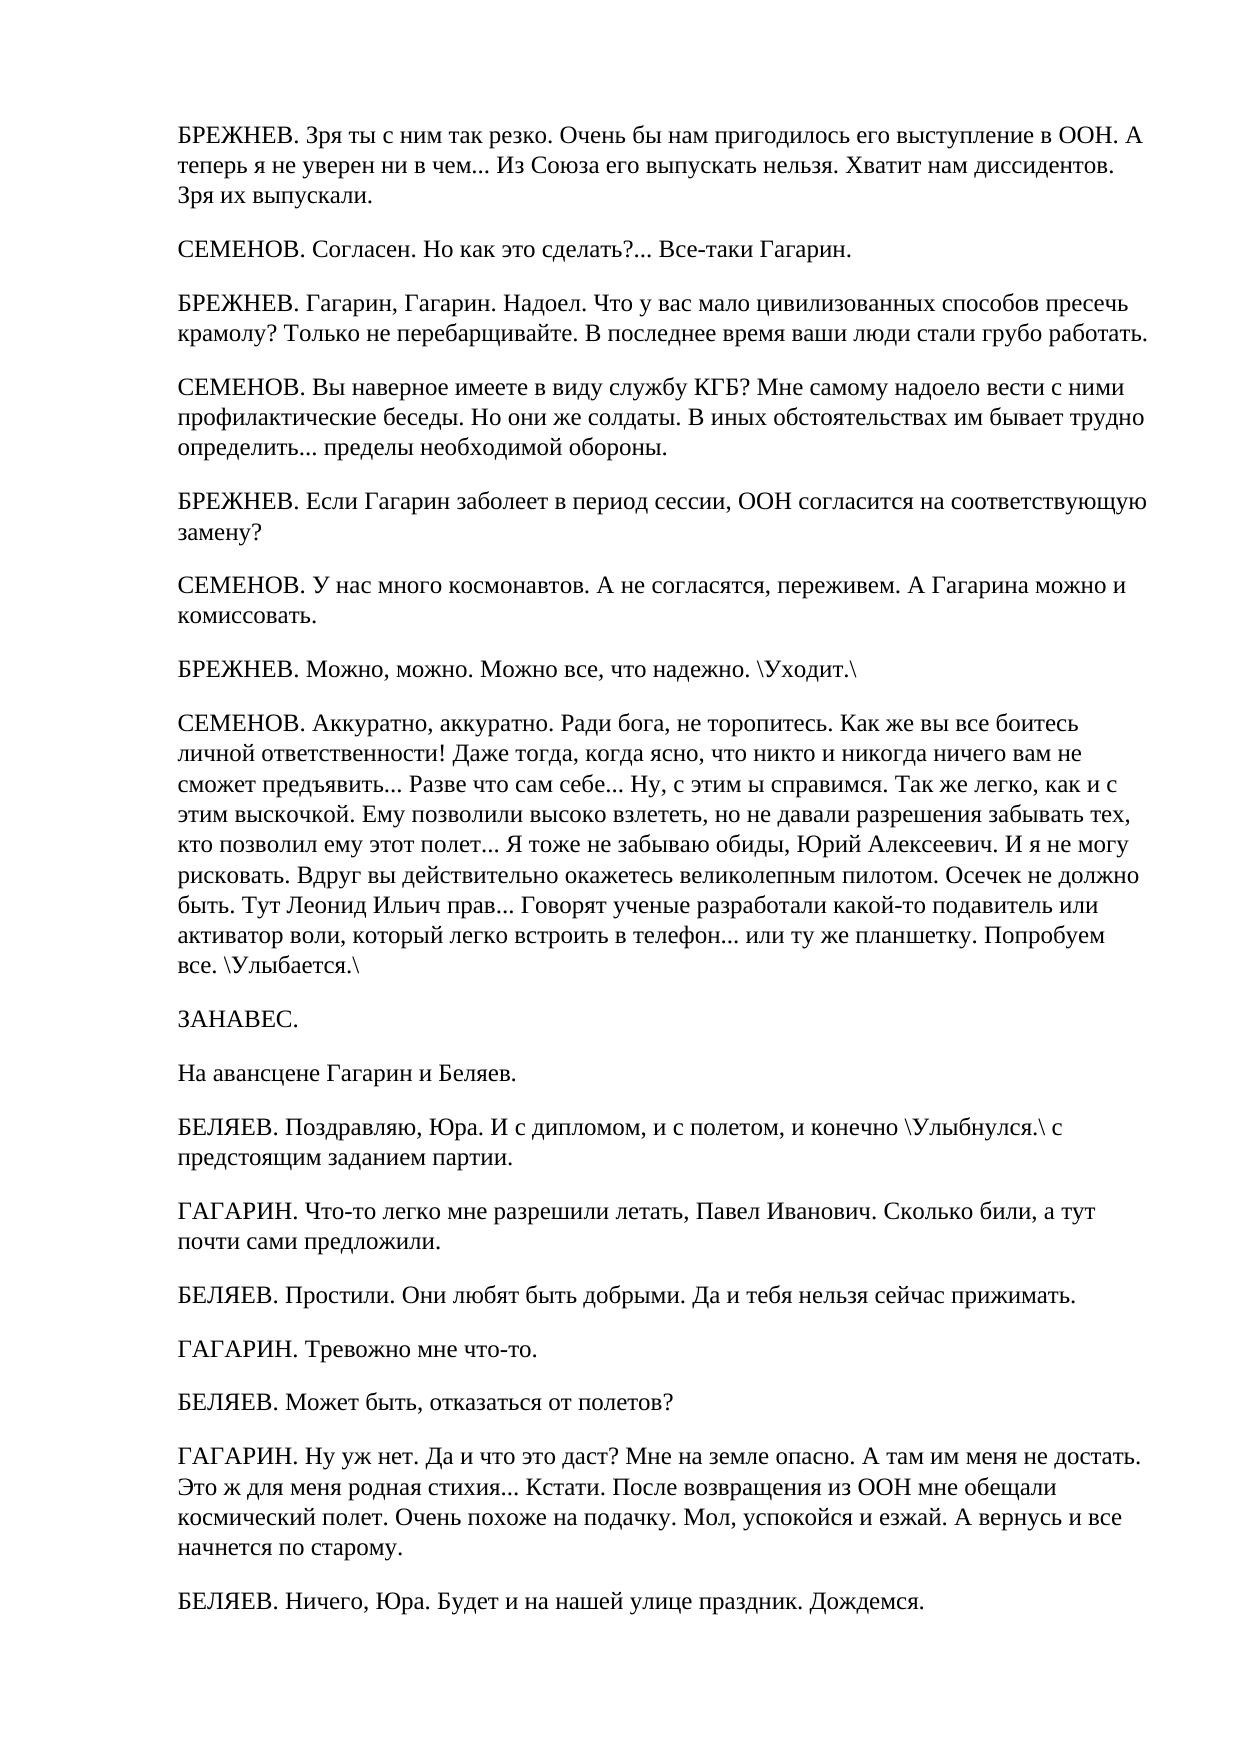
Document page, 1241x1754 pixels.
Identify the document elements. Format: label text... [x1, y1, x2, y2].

text БРЕЖНЕВ. Можно, можно. Можно все, что надежно. \Уходит.\ [177, 653, 1152, 683]
text СЕМЕНОВ. Аккуратно, аккуратно. Ради бога, не торопитесь. Как же вы все боитесь личной ответственности! Даже тогда, когда ясно, что никто и никогда ничего вам не сможет предъявить... Разве что сам себе... Ну, с этим ы справимся. Так же легко, как и с этим выскочкой. Ему позволили высоко взлететь, но не давали разрешения забывать тех, кто позволил ему этот полет... Я тоже не забываю обиды, Юрий Алексеевич. И я не могу рисковать. Вдруг вы действительно окажетесь великолепным пилотом. Осечек не должно быть. Тут Леонид Ильич прав... Говорят ученые разработали какой-то подавитель или активатор воли, который легко встроить в телефон... или ту же планшетку. Попробуем все. \Улыбается.\ [177, 707, 1152, 979]
text БРЕЖНЕВ. Зря ты с ним так резко. Очень бы нам пригодилось его выступление в ООН. А теперь я не уверен ни в чем... Из Союза его выпускать нельзя. Хватит нам диссидентов. Зря их выпускали. [177, 118, 1152, 209]
text СЕМЕНОВ. У нас много космонавтов. А не согласятся, переживем. А Гагарина можно и комиссовать. [177, 569, 1152, 629]
text ЗАНАВЕС. [177, 1003, 1152, 1033]
text БРЕЖНЕВ. Если Гагарин заболеет в период сессии, ООН согласится на соответствующую замену? [177, 485, 1152, 545]
text СЕМЕНОВ. Вы наверное имеете в виду службу КГБ? Мне самому надоело вести с ними профилактические беседы. Но они же солдаты. В иных обстоятельствах им бывает трудно определить... пределы необходимой обороны. [177, 370, 1152, 461]
text БЕЛЯЕВ. Поздравляю, Юра. И с дипломом, и с полетом, и конечно \Улыбнулся.\ с предстоящим заданием партии. [177, 1110, 1152, 1171]
text СЕМЕНОВ. Согласен. Но как это сделать?... Все-таки Гагарин. [177, 232, 1152, 263]
text БЕЛЯЕВ. Простили. Они любят быть добрыми. Да и тебя нельзя сейчас прижимать. [177, 1278, 1152, 1309]
text ГАГАРИН. Тревожно мне что-то. [177, 1332, 1152, 1362]
text На авансцене Гагарин и Беляев. [177, 1057, 1152, 1087]
text БРЕЖНЕВ. Гагарин, Гагарин. Надоел. Что у вас мало цивилизованных способов пресечь крамолу? Только не перебарщивайте. В последнее время ваши люди стали грубо работать. [177, 286, 1152, 347]
text БЕЛЯЕВ. Ничего, Юра. Будет и на нашей улице праздник. Дождемся. [177, 1584, 1152, 1615]
text ГАГАРИН. Что-то легко мне разрешили летать, Павел Иванович. Сколько били, а тут почти сами предложили. [177, 1194, 1152, 1255]
text БЕЛЯЕВ. Может быть, отказаться от полетов? [177, 1386, 1152, 1416]
text ГАГАРИН. Ну уж нет. Да и что это даст? Мне на земле опасно. А там им меня не достать. Это ж для меня родная стихия... Кстати. После возвращения из ООН мне обещали космический полет. Очень похоже на подачку. Мол, успокойся и езжай. А вернусь и все начнется по старому. [177, 1440, 1152, 1561]
